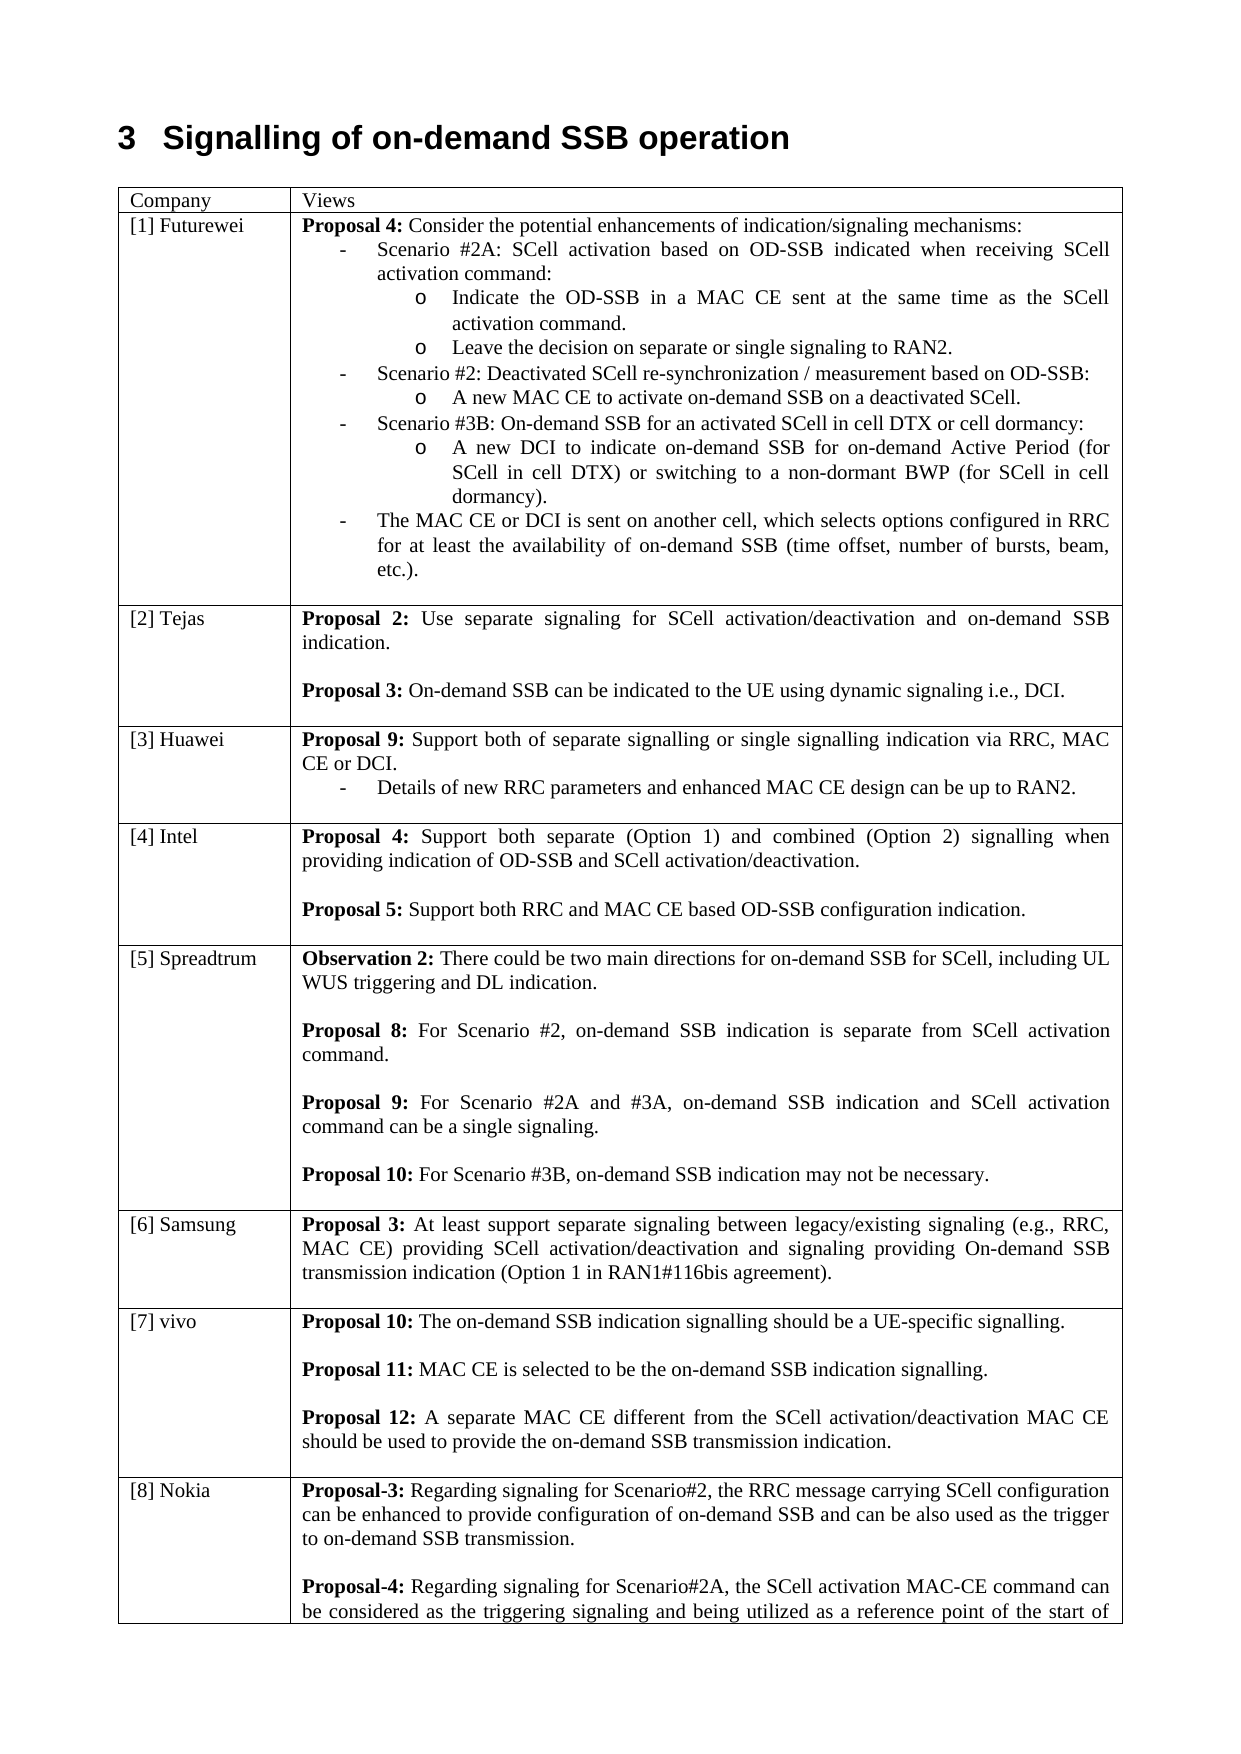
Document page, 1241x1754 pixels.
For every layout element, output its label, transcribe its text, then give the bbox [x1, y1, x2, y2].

table_cell [5] Spreadtrum [119, 946, 290, 1210]
table_cell [4] Intel [119, 824, 290, 945]
table_cell Proposal 4: Consider the potential enhancements of indication/signaling mechanisms: Scenario #2A: SCell activation based on OD-SSB indicated when receiving SCell activation command: Indicate the OD-SSB in a MAC CE sent at the same time as the SCell activation command. Leave the decision on separate or single signaling to RAN2. Scenario #2: Deactivated SCell re-synchronization / measurement based on OD-SSB: A new MAC CE to activate on-demand SSB on a deactivated SCell. Scenario #3B: On-demand SSB for an activated SCell in cell DTX or cell dormancy: A new DCI to indicate on-demand SSB for on-demand Active Period (for SCell in cell DTX) or switching to a non-dormant BWP (for SCell in cell dormancy). The MAC CE or DCI is sent on another cell, which selects options configured in RRC for at least the availability of on-demand SSB (time offset, number of bursts, beam, etc.). [291, 213, 1122, 605]
table_cell Observation 2: There could be two main directions for on-demand SSB for SCell, including UL WUS triggering and DL indication. Proposal 8: For Scenario #2, on-demand SSB indication is separate from SCell activation command. Proposal 9: For Scenario #2A and #3A, on-demand SSB indication and SCell activation command can be a single signaling. Proposal 10: For Scenario #3B, on-demand SSB indication may not be necessary. [291, 946, 1122, 1210]
table_cell [2] Tejas [119, 606, 290, 726]
subtitle Signalling of on-demand SSB operation [117, 118, 1122, 157]
table_header Views [291, 188, 1122, 212]
table_cell [3] Huawei [119, 727, 290, 823]
table_header Company [119, 188, 290, 212]
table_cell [291, 1478, 1122, 1623]
table_cell Proposal 2: Use separate signaling for SCell activation/deactivation and on-demand SSB indication. Proposal 3: On-demand SSB can be indicated to the UE using dynamic signaling i.e., DCI. [291, 606, 1122, 726]
table_cell [1] Futurewei [119, 213, 290, 605]
table_cell Proposal 3: At least support separate signaling between legacy/existing signaling (e.g., RRC, MAC CE) providing SCell activation/deactivation and signaling providing On-demand SSB transmission indication (Option 1 in RAN1#116bis agreement). [291, 1211, 1122, 1308]
table_cell [6] Samsung [119, 1211, 290, 1308]
table_cell [7] vivo [119, 1309, 290, 1477]
table_cell [8] Nokia [119, 1478, 290, 1623]
table_cell Proposal 9: Support both of separate signalling or single signalling indication via RRC, MAC CE or DCI. Details of new RRC parameters and enhanced MAC CE design can be up to RAN2. [291, 727, 1122, 823]
table_cell Proposal 10: The on-demand SSB indication signalling should be a UE-specific signalling. Proposal 11: MAC CE is selected to be the on-demand SSB indication signalling. Proposal 12: A separate MAC CE different from the SCell activation/deactivation MAC CE should be used to provide the on-demand SSB transmission indication. [291, 1309, 1122, 1477]
table_cell Proposal 4: Support both separate (Option 1) and combined (Option 2) signalling when providing indication of OD-SSB and SCell activation/deactivation. Proposal 5: Support both RRC and MAC CE based OD-SSB configuration indication. [291, 824, 1122, 945]
